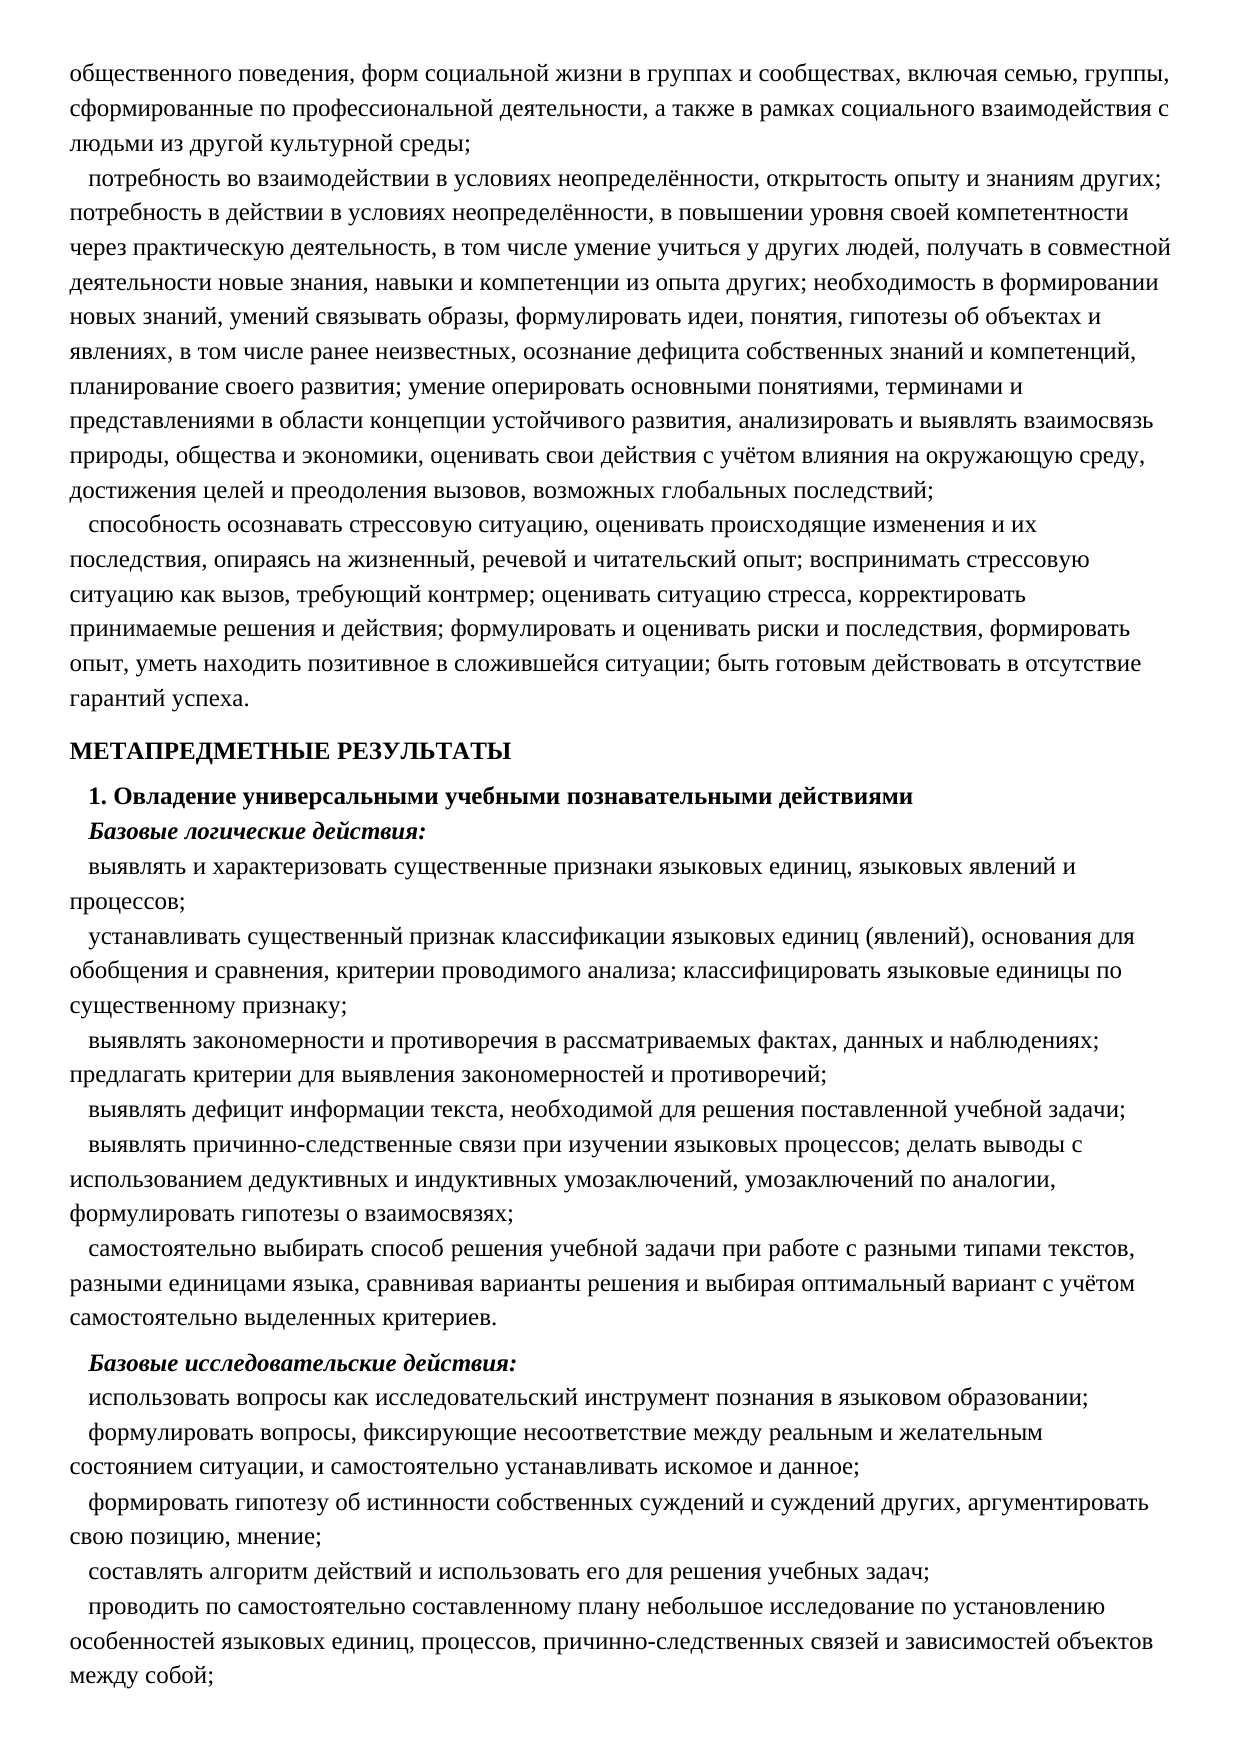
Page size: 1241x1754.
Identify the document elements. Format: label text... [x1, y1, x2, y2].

text выявлять и характеризовать существенные признаки языковых единиц, языковых явлений и процессов; [69, 851, 1184, 915]
text потребность во взаимодействии в условиях неопределённости, открытость опыту и знаниям других; потребность в действии в условиях неопределённости, в повышении уровня своей компетентности через практическую деятельность, в том числе умение учиться у других людей, получать в совместной деятельности новые знания, навыки и компетенции из опыта других; необходимость в формировании новых знаний, умений связывать образы, формулировать идеи, понятия, гипотезы об объектах и явлениях, в том числе ранее неизвестных, осознание дефицита собственных знаний и компетенций, планирование своего развития; умение оперировать основными понятиями, терминами и представлениями в области концепции устойчивого развития, анализировать и выявлять взаимосвязь природы, общества и экономики, оценивать свои действия с учётом влияния на окружающую среду, достижения целей и преодоления вызовов, возможных глобальных последствий; [69, 163, 1174, 503]
text Базовые исследовательские действия: [88, 1348, 1184, 1377]
list Овладение универсальными учебными познавательными действиями [88, 781, 1184, 810]
text использовать вопросы как исследовательский инструмент познания в языковом образовании; формулировать вопросы, фиксирующие несоответствие между реальным и желательным [88, 1382, 1184, 1446]
text Базовые логические действия: [88, 816, 1184, 845]
text выявлять закономерности и противоречия в рассматриваемых фактах, данных и наблюдениях; предлагать критерии для выявления закономерностей и противоречий; [69, 1025, 1103, 1088]
text способность осознавать стрессовую ситуацию, оценивать происходящие изменения и их последствия, опираясь на жизненный, речевой и читательский опыт; воспринимать стрессовую ситуацию как вызов, требующий контрмер; оценивать ситуацию стресса, корректировать принимаемые решения и действия; формулировать и оценивать риски и последствия, формировать опыт, уметь находить позитивное в сложившейся ситуации; быть готовым действовать в отсутствие гарантий успеха. [69, 509, 1144, 712]
text самостоятельно выбирать способ решения учебной задачи при работе с разными типами текстов, разными единицами языка, сравнивая варианты решения и выбирая оптимальный вариант с учётом самостоятельно выделенных критериев. [69, 1233, 1136, 1331]
text МЕТАПРЕДМЕТНЫЕ РЕЗУЛЬТАТЫ [69, 736, 1184, 765]
text проводить по самостоятельно составленному плану небольшое исследование по установлению особенностей языковых единиц, процессов, причинно-следственных связей и зависимостей объектов между собой; [69, 1591, 1156, 1689]
text состоянием ситуации, и самостоятельно устанавливать искомое и данное; [69, 1452, 1184, 1481]
text составлять алгоритм действий и использовать его для решения учебных задач; [88, 1556, 1184, 1585]
text использованием дедуктивных и индуктивных умозаключений, умозаключений по аналогии, формулировать гипотезы о взаимосвязях; [69, 1164, 1059, 1227]
text выявлять дефицит информации текста, необходимой для решения поставленной учебной задачи; выявлять причинно-следственные связи при изучении языковых процессов; делать выводы с [88, 1094, 1129, 1158]
text устанавливать существенный признак классификации языковых единиц (явлений), основания для обобщения и сравнения, критерии проводимого анализа; классифицировать языковые единицы по существенному признаку; [69, 921, 1138, 1019]
text формировать гипотезу об истинности собственных суждений и суждений других, аргументировать свою позицию, мнение; [69, 1487, 1152, 1550]
text общественного поведения, форм социальной жизни в группах и сообществах, включая семью, группы, сформированные по профессиональной деятельности, а также в рамках социального взаимодействия с людьми из другой культурной среды; [69, 58, 1171, 157]
